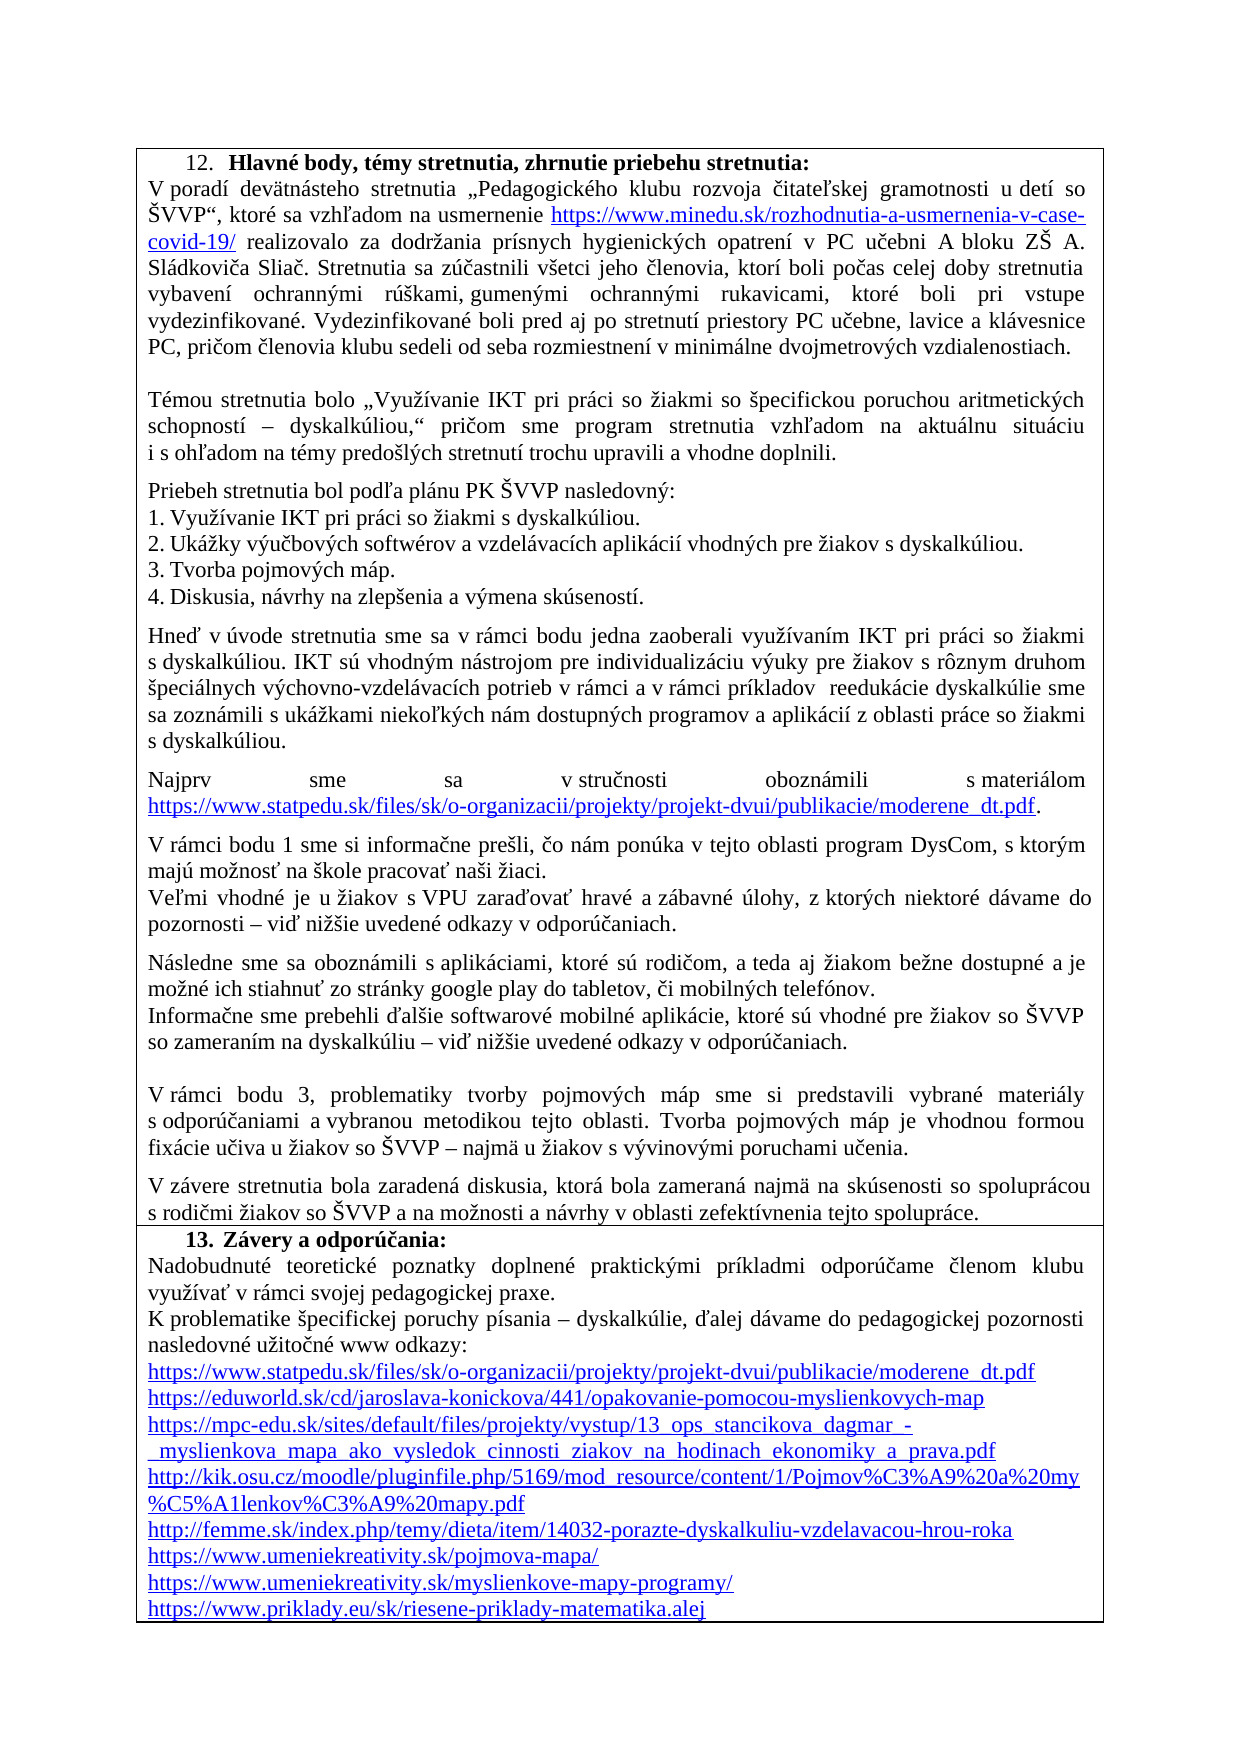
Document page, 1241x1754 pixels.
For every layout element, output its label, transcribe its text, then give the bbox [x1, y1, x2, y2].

table_cell Hlavné body, témy stretnutia, zhrnutie priebehu stretnutia: V poradí devätnásteho stretnutia „Pedagogického klubu rozvoja čitateľskej gramotnosti u detí so ŠVVP“, ktoré sa vzhľadom na usmernenie https://www.minedu.sk/rozhodnutia-a-usmernenia-v-case-covid-19/ realizovalo za dodržania prísnych hygienických opatrení v PC učebni A bloku ZŠ A. Sládkoviča Sliač. Stretnutia sa zúčastnili všetci jeho členovia, ktorí boli počas celej doby stretnutia vybavení ochrannými rúškami, gumenými ochrannými rukavicami, ktoré boli pri vstupe vydezinfikované. Vydezinfikované boli pred aj po stretnutí priestory PC učebne, lavice a klávesnice PC, pričom členovia klubu sedeli od seba rozmiestnení v minimálne dvojmetrových vzdialenostiach. Témou stretnutia bolo „Využívanie IKT pri práci so žiakmi so špecifickou poruchou aritmetických schopností – dyskalkúliou,“ pričom sme program stretnutia vzhľadom na aktuálnu situáciu i s ohľadom na témy predošlých stretnutí trochu upravili a vhodne doplnili. Priebeh stretnutia bol podľa plánu PK ŠVVP nasledovný: Využívanie IKT pri práci so žiakmi s dyskalkúliou. Ukážky výučbových softwérov a vzdelávacích aplikácií vhodných pre žiakov s dyskalkúliou. Tvorba pojmových máp. Diskusia, návrhy na zlepšenia a výmena skúseností. Hneď v úvode stretnutia sme sa v rámci bodu jedna zaoberali využívaním IKT pri práci so žiakmi s dyskalkúliou. IKT sú vhodným nástrojom pre individualizáciu výuky pre žiakov s rôznym druhom špeciálnych výchovno-vzdelávacích potrieb v rámci a v rámci príkladov reedukácie dyskalkúlie sme sa zoznámili s ukážkami niekoľkých nám dostupných programov a aplikácií z oblasti práce so žiakmi s dyskalkúliou. Najprv sme sa v stručnosti oboznámili s materiálom https://www.statpedu.sk/files/sk/o-organizacii/projekty/projekt-dvui/publikacie/moderene_dt.pdf. V rámci bodu 1 sme si informačne prešli, čo nám ponúka v tejto oblasti program DysCom, s ktorým majú možnosť na škole pracovať naši žiaci. Veľmi vhodné je u žiakov s VPU zaraďovať hravé a zábavné úlohy, z ktorých niektoré dávame do pozornosti – viď nižšie uvedené odkazy v odporúčaniach. Následne sme sa oboznámili s aplikáciami, ktoré sú rodičom, a teda aj žiakom bežne dostupné a je možné ich stiahnuť zo stránky google play do tabletov, či mobilných telefónov. Informačne sme prebehli ďalšie softwarové mobilné aplikácie, ktoré sú vhodné pre žiakov so ŠVVP so zameraním na dyskalkúliu – viď nižšie uvedené odkazy v odporúčaniach. V rámci bodu 3, problematiky tvorby pojmových máp sme si predstavili vybrané materiály s odporúčaniami a vybranou metodikou tejto oblasti. Tvorba pojmových máp je vhodnou formou fixácie učiva u žiakov so ŠVVP – najmä u žiakov s vývinovými poruchami učenia. V závere stretnutia bola zaradená diskusia, ktorá bola zameraná najmä na skúsenosti so spoluprácou s rodičmi žiakov so ŠVVP a na možnosti a návrhy v oblasti zefektívnenia tejto spolupráce. [137, 149, 1103, 1225]
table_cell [137, 1226, 1103, 1621]
